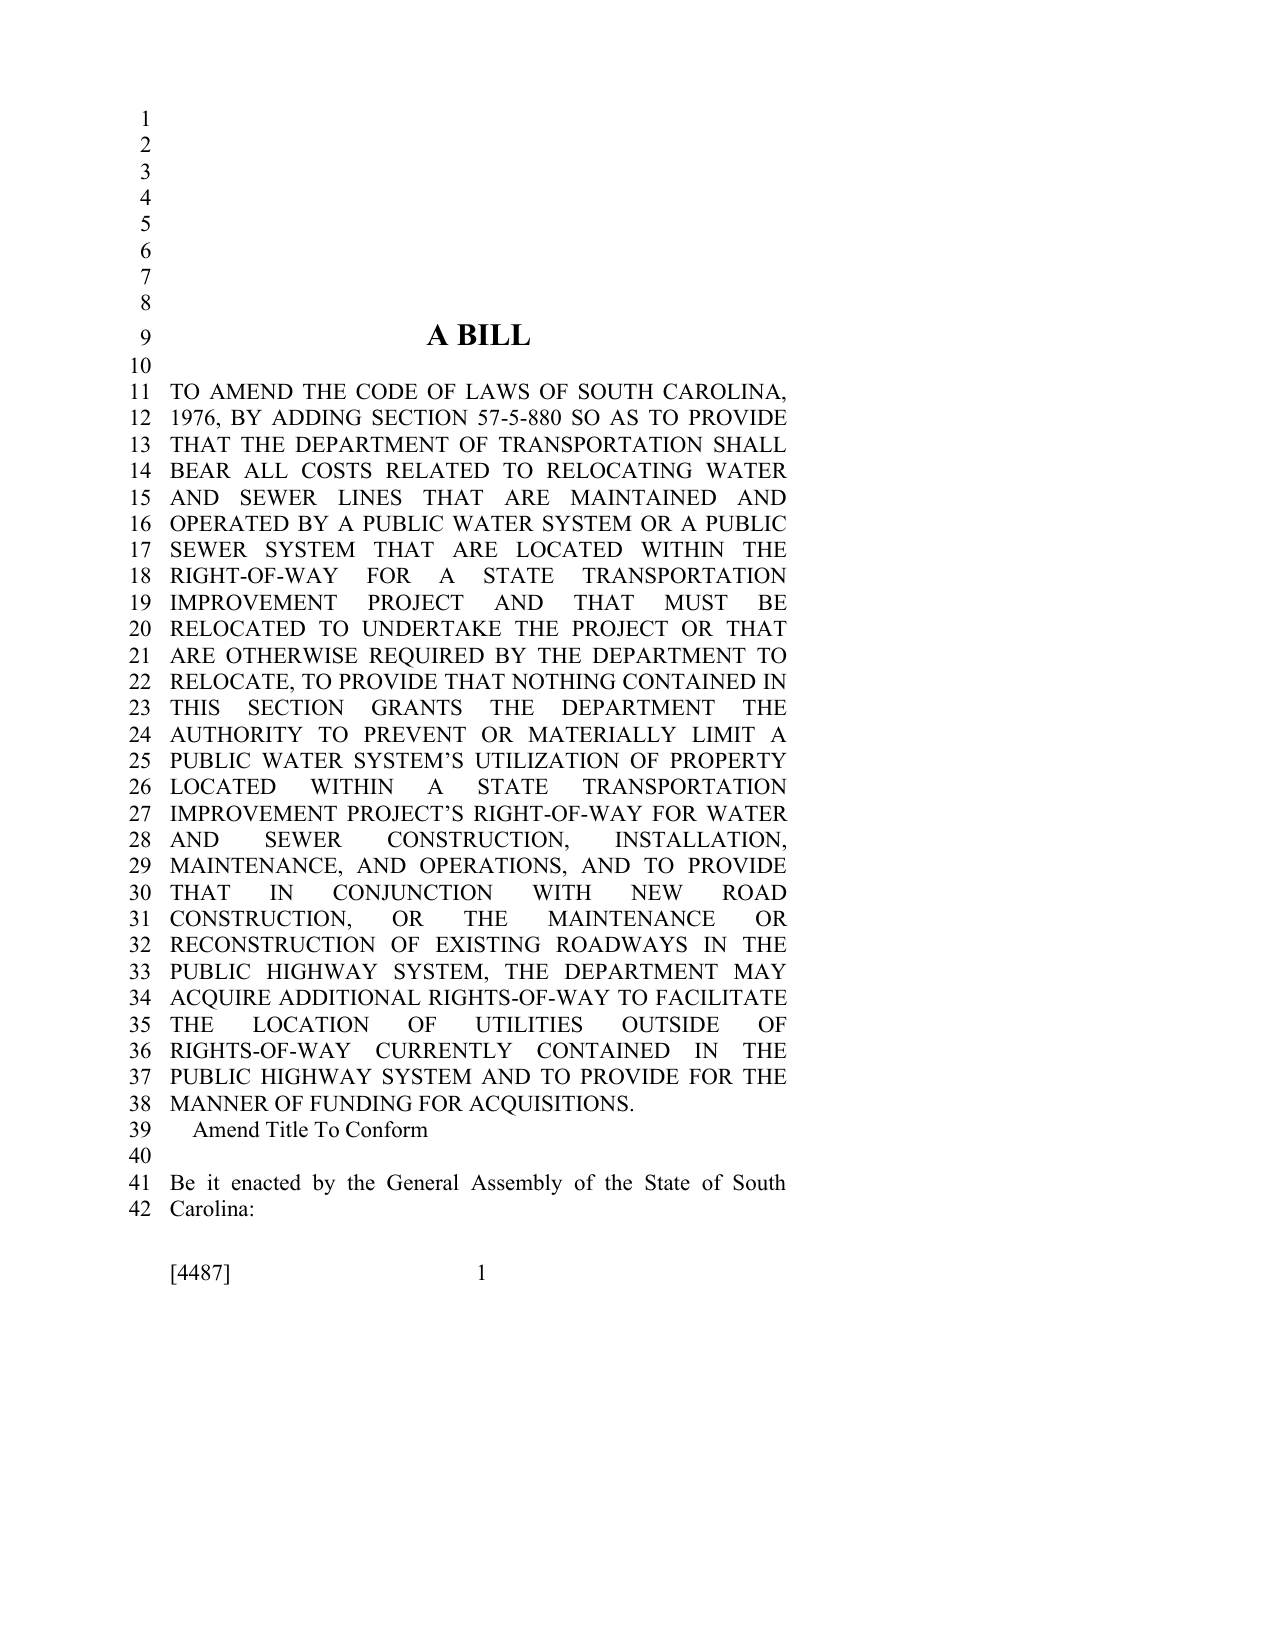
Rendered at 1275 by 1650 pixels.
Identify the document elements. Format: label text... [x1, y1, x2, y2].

text TO AMEND THE CODE OF LAWS OF SOUTH CAROLINA, 1976, BY ADDING SECTION 57-5-880 SO AS TO PROVIDE THAT THE DEPARTMENT OF TRANSPORTATION SHALL BEAR ALL COSTS RELATED TO RELOCATING WATER AND SEWER LINES THAT ARE MAINTAINED AND OPERATED BY A PUBLIC WATER SYSTEM OR A PUBLIC SEWER SYSTEM THAT ARE LOCATED WITHIN THE RIGHT-OF-WAY FOR A STATE TRANSPORTATION IMPROVEMENT PROJECT AND THAT MUST BE RELOCATED TO UNDERTAKE THE PROJECT OR THAT ARE OTHERWISE REQUIRED BY THE DEPARTMENT TO RELOCATE, TO PROVIDE THAT NOTHING CONTAINED IN THIS SECTION GRANTS THE DEPARTMENT THE AUTHORITY TO PREVENT OR MATERIALLY LIMIT A PUBLIC WATER SYSTEM’S UTILIZATION OF PROPERTY LOCATED WITHIN A STATE TRANSPORTATION IMPROVEMENT PROJECT’S RIGHT-OF-WAY FOR WATER AND SEWER CONSTRUCTION, INSTALLATION, MAINTENANCE, AND OPERATIONS, AND TO PROVIDE THAT IN CONJUNCTION WITH NEW ROAD CONSTRUCTION, OR THE MAINTENANCE OR RECONSTRUCTION OF EXISTING ROADWAYS IN THE PUBLIC HIGHWAY SYSTEM, THE DEPARTMENT MAY ACQUIRE ADDITIONAL RIGHTS-OF-WAY TO FACILITATE THE LOCATION OF UTILITIES OUTSIDE OF RIGHTS-OF-WAY CURRENTLY CONTAINED IN THE PUBLIC HIGHWAY SYSTEM AND TO PROVIDE FOR THE MANNER OF FUNDING FOR ACQUISITIONS. [169, 378, 787, 1116]
text Be it enacted by the General Assembly of the State of South Carolina: [169, 1169, 787, 1221]
text A BILL [169, 316, 787, 352]
text Amend Title To Conform [169, 1116, 787, 1142]
